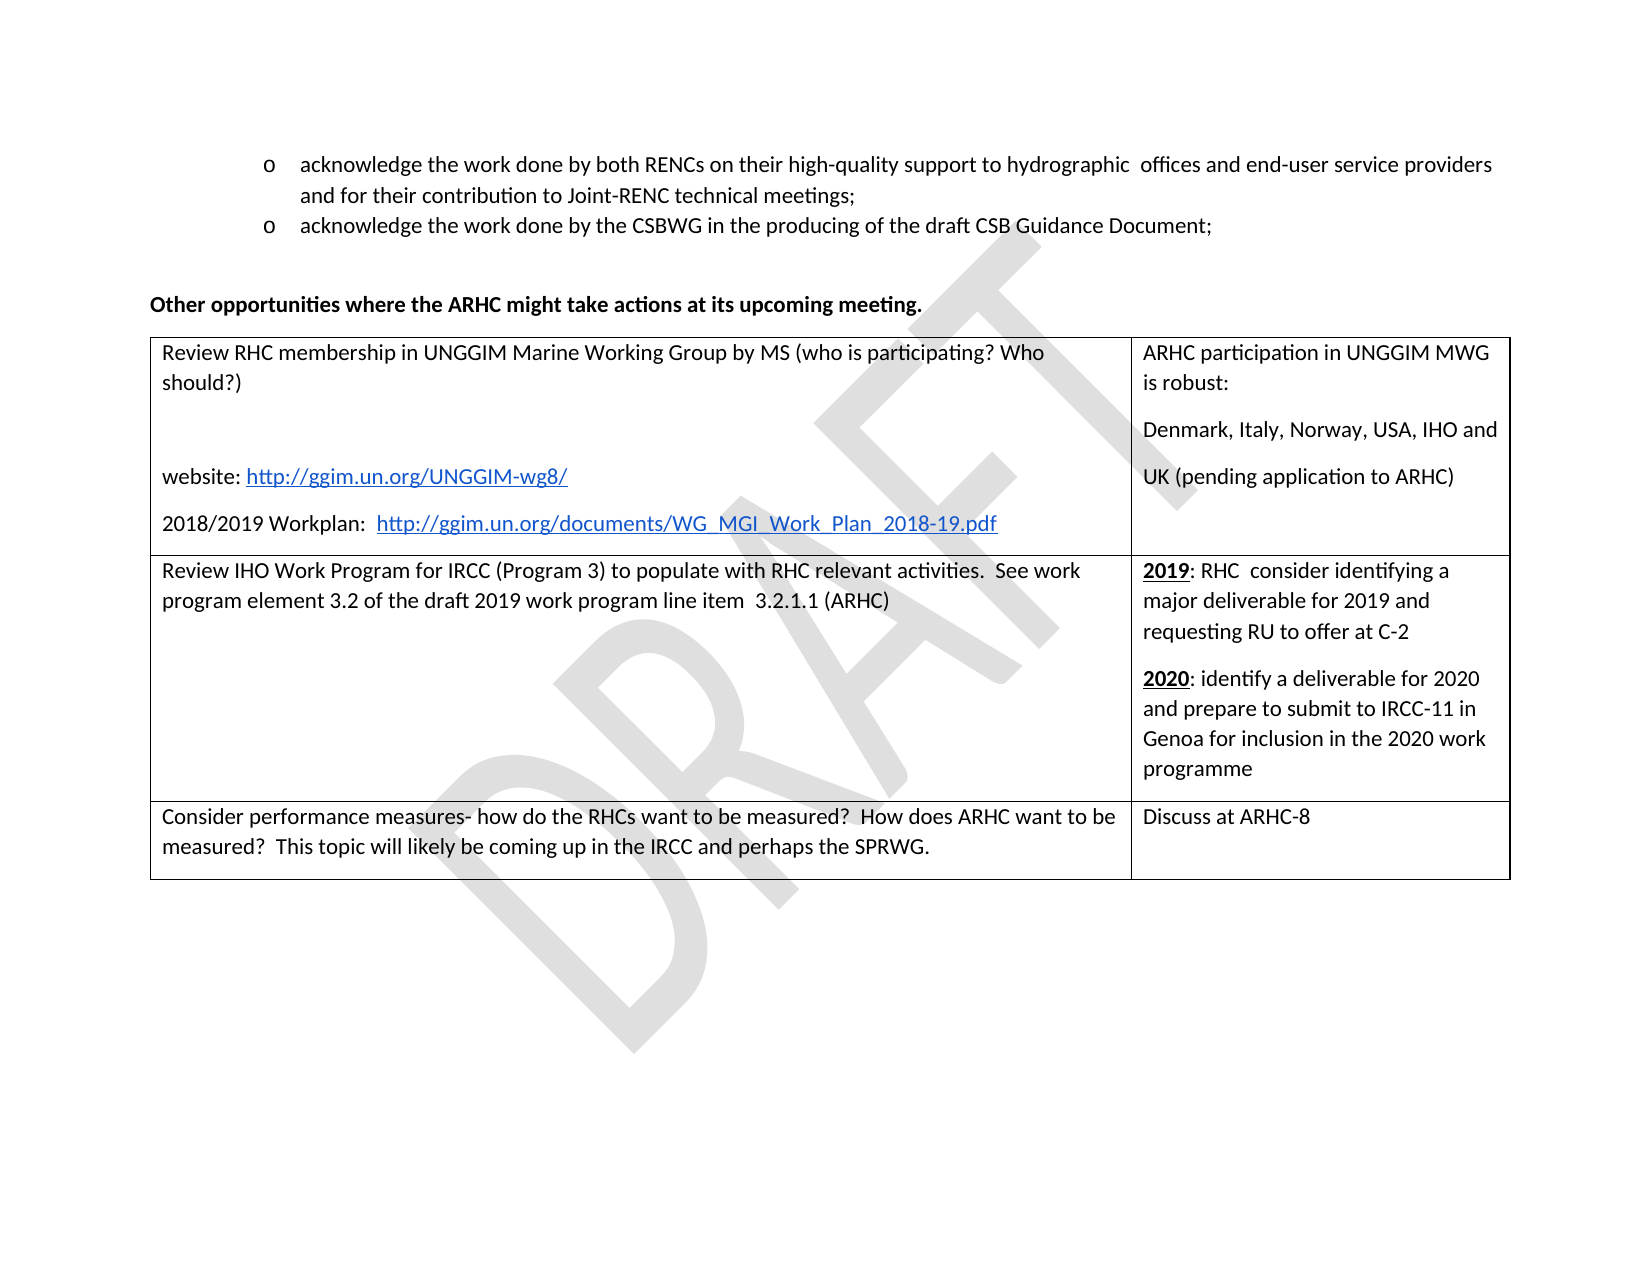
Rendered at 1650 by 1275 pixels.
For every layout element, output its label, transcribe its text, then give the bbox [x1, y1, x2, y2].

text Other opportunities where the ARHC might take actions at its upcoming meeting. [150, 290, 1500, 318]
table_cell Consider performance measures- how do the RHCs want to be measured? How does ARHC want to be measured? This topic will likely be coming up in the IRCC and perhaps the SPRWG. [151, 802, 1131, 879]
table_cell 2019: RHC consider identifying a major deliverable for 2019 and requesting RU to offer at C-2 2020: identify a deliverable for 2020 and prepare to submit to IRCC-11 in Genoa for inclusion in the 2020 work programme [1132, 556, 1509, 801]
table_header Review RHC membership in UNGGIM Marine Working Group by MS (who is participating? Who should?) website: http://ggim.un.org/UNGGIM-wg8/ 2018/2019 Workplan: http://ggim.un.org/documents/WG_MGI_Work_Plan_2018-19.pdf [151, 338, 1131, 555]
list acknowledge the work done by both RENCs on their high-quality support to hydrographic offices and end-user service providers and for their contribution to Joint-RENC technical meetings; [262, 150, 1500, 209]
table_cell Review IHO Work Program for IRCC (Program 3) to populate with RHC relevant activities. See work program element 3.2 of the draft 2019 work program line item 3.2.1.1 (ARHC) [151, 556, 1131, 801]
list acknowledge the work done by the CSBWG in the producing of the draft CSB Guidance Document; [262, 212, 1500, 241]
table_header ARHC participation in UNGGIM MWG is robust: Denmark, Italy, Norway, USA, IHO and UK (pending application to ARHC) [1132, 338, 1509, 555]
table_cell Discuss at ARHC-8 [1132, 802, 1509, 879]
